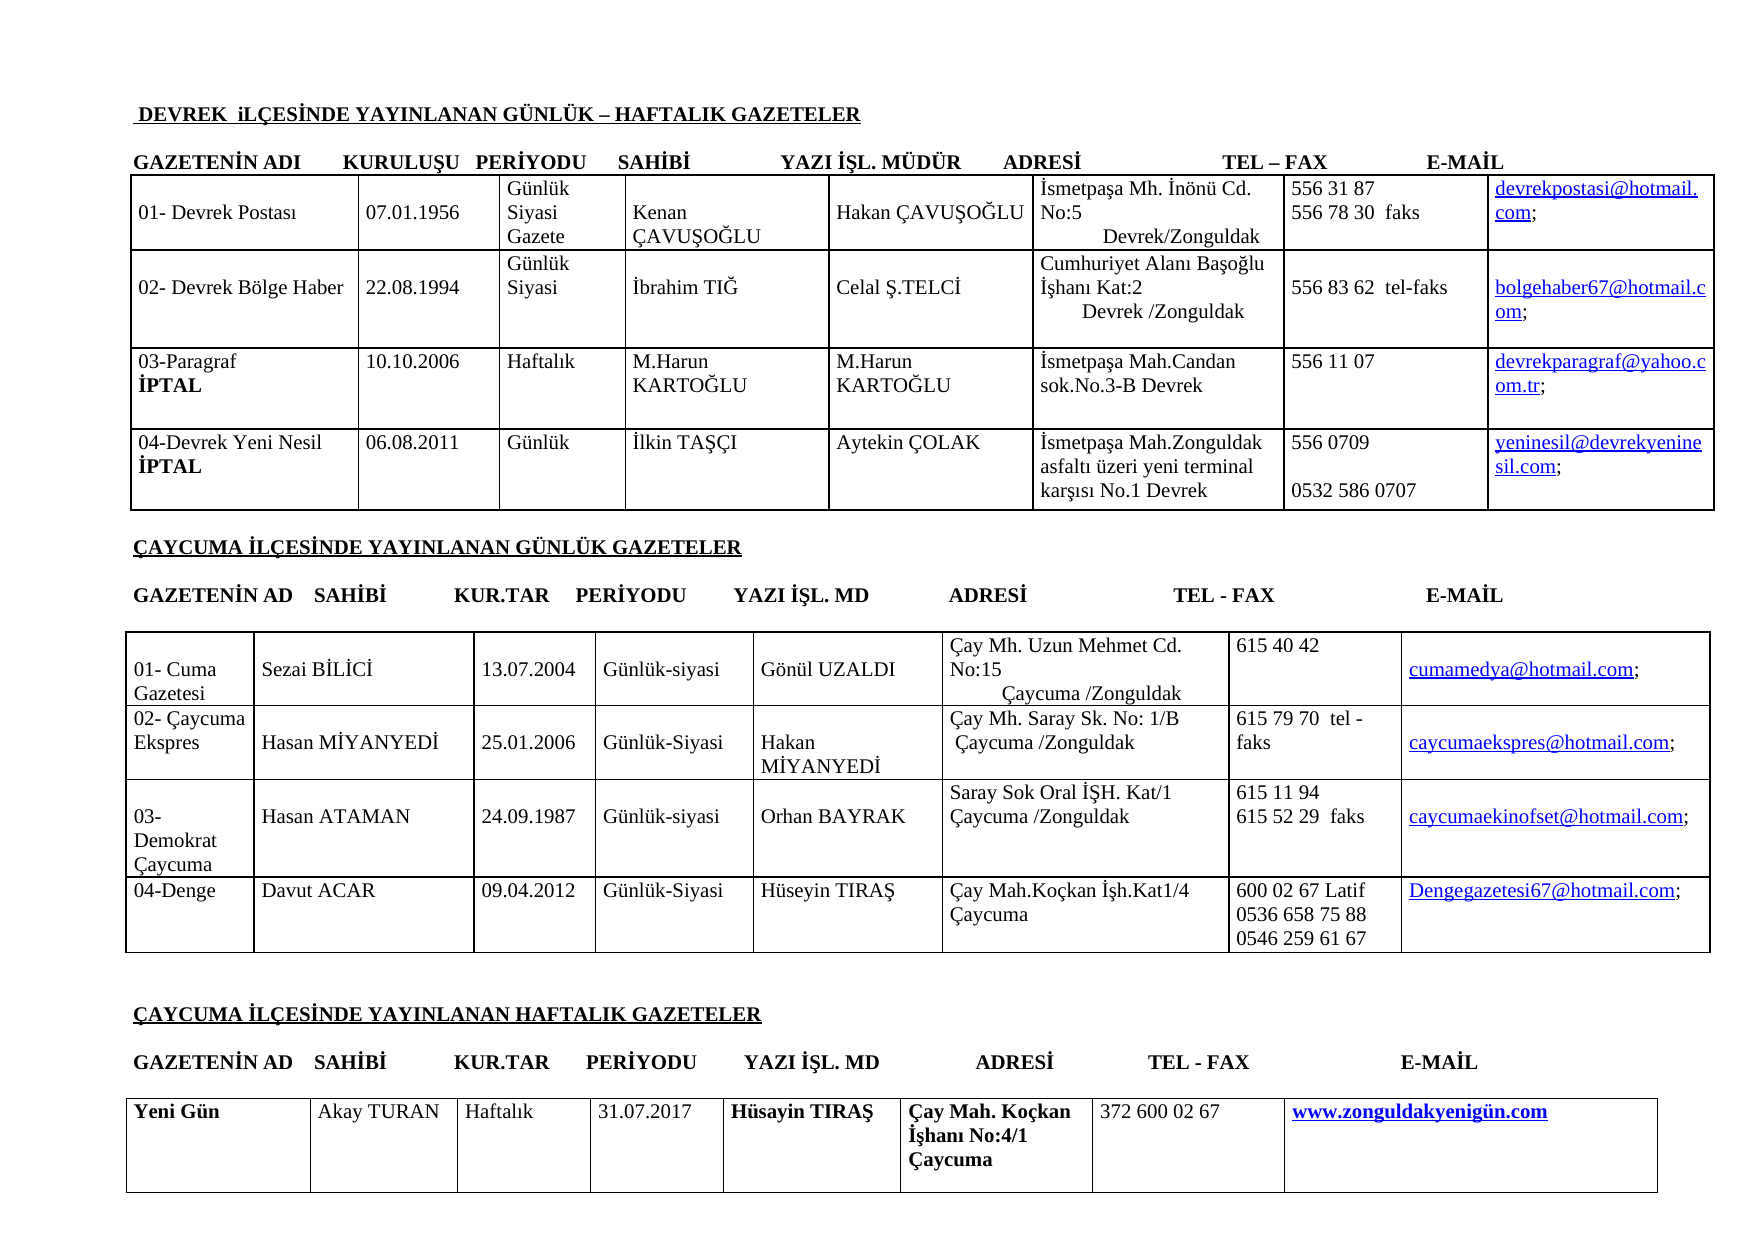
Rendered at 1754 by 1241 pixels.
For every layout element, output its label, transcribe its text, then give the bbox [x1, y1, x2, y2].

table_cell Çay Mah.Koçkan İşh.Kat1/4 Çaycuma [943, 878, 1228, 952]
list DEVREK iLÇESİNDE YAYINLANAN GÜNLÜK – HAFTALIK GAZETELER [133, 102, 1679, 126]
table_cell M.Harun KARTOĞLU [830, 349, 1032, 428]
table_header 615 40 42 [1230, 633, 1401, 705]
table_header 07.01.1956 [359, 176, 499, 249]
table_cell Günlük [500, 430, 625, 509]
table_header Hakan ÇAVUŞOĞLU [830, 176, 1032, 249]
table_header Çay Mh. Uzun Mehmet Cd. No:15 Çaycuma /Zonguldak [943, 633, 1228, 705]
table_cell 25.01.2006 [475, 706, 595, 778]
table_cell 03-Paragraf İPTAL [132, 349, 358, 428]
table_cell yeninesil@devrekyeninesil.com; [1489, 430, 1713, 509]
table_header 01- Devrek Postası [132, 176, 358, 249]
table_cell 10.10.2006 [359, 349, 499, 428]
table_cell 556 11 07 [1285, 349, 1487, 428]
table_header Günlük Siyasi Gazete [500, 176, 625, 249]
table_header Gönül UZALDI [754, 633, 942, 705]
table_header Haftalık [458, 1099, 590, 1192]
table_header 556 31 87 556 78 30 faks [1285, 176, 1487, 249]
table_cell caycumaekinofset@hotmail.com; [1402, 780, 1709, 876]
table_header Sezai BİLİCİ [255, 633, 473, 705]
table_header devrekpostasi@hotmail.com; [1489, 176, 1713, 249]
table_header Hüsayin TIRAŞ [724, 1099, 900, 1192]
table_cell Celal Ş.TELCİ [830, 251, 1032, 347]
table_header www.zonguldakyenigün.com [1285, 1099, 1657, 1192]
table_header 372 600 02 67 [1093, 1099, 1284, 1192]
text ÇAYCUMA İLÇESİNDE YAYINLANAN GÜNLÜK GAZETELER [133, 535, 1679, 559]
table_cell Cumhuriyet Alanı Başoğlu İşhanı Kat:2 Devrek /Zonguldak [1034, 251, 1283, 347]
table_cell Hakan MİYANYEDİ [754, 706, 942, 778]
table_header Yeni Gün [127, 1099, 310, 1192]
table_cell 615 11 94 615 52 29 faks [1230, 780, 1401, 876]
table_cell Hüseyin TIRAŞ [754, 878, 942, 952]
table_cell 02- Devrek Bölge Haber [132, 251, 358, 347]
table_header Günlük-siyasi [596, 633, 753, 705]
table_header Akay TURAN [311, 1099, 457, 1192]
text GAZETENİN AD SAHİBİ KUR.TAR PERİYODU YAZI İŞL. MD ADRESİ TEL - FAX E-MAİL [133, 1049, 1679, 1074]
table_cell 02- Çaycuma Ekspres [127, 706, 253, 778]
table_cell devrekparagraf@yahoo.com.tr; [1489, 349, 1713, 428]
table_header 31.07.2017 [591, 1099, 723, 1192]
table_cell 06.08.2011 [359, 430, 499, 509]
table_cell İsmetpaşa Mah.Zonguldak asfaltı üzeri yeni terminal karşısı No.1 Devrek [1034, 430, 1283, 509]
table_cell 556 83 62 tel-faks [1285, 251, 1487, 347]
table_header İsmetpaşa Mh. İnönü Cd. No:5 Devrek/Zonguldak [1034, 176, 1283, 249]
table_cell Çay Mh. Saray Sk. No: 1/B Çaycuma /Zonguldak [943, 706, 1228, 778]
table_cell 615 79 70 tel - faks [1230, 706, 1401, 778]
table_cell İlkin TAŞÇI [626, 430, 828, 509]
table_cell bolgehaber67@hotmail.com; [1489, 251, 1713, 347]
table_cell Hasan MİYANYEDİ [255, 706, 473, 778]
table_cell 04-Devrek Yeni Nesil İPTAL [132, 430, 358, 509]
table_header Çay Mah. Koçkan İşhanı No:4/1 Çaycuma [901, 1099, 1092, 1192]
text GAZETENİN ADI KURULUŞU PERİYODU SAHİBİ YAZI İŞL. MÜDÜR ADRESİ TEL – FAX E-MAİL [133, 150, 1679, 174]
table_header Kenan ÇAVUŞOĞLU [626, 176, 828, 249]
table_cell Günlük Siyasi [500, 251, 625, 347]
text ÇAYCUMA İLÇESİNDE YAYINLANAN HAFTALIK GAZETELER [133, 1001, 1679, 1026]
table_cell Aytekin ÇOLAK [830, 430, 1032, 509]
table_cell M.Harun KARTOĞLU [626, 349, 828, 428]
table_cell 600 02 67 Latif 0536 658 75 88 0546 259 61 67 [1230, 878, 1401, 952]
table_cell caycumaekspres@hotmail.com; [1402, 706, 1709, 778]
table_cell Günlük-Siyasi [596, 706, 753, 778]
table_cell 22.08.1994 [359, 251, 499, 347]
table_cell Dengegazetesi67@hotmail.com; [1402, 878, 1709, 952]
table_cell 09.04.2012 [475, 878, 595, 952]
table_cell Saray Sok Oral İŞH. Kat/1 Çaycuma /Zonguldak [943, 780, 1228, 876]
table_cell Orhan BAYRAK [754, 780, 942, 876]
table_header 01- Cuma Gazetesi [127, 633, 253, 705]
table_cell 556 0709 0532 586 0707 [1285, 430, 1487, 509]
table_cell 04-Denge [127, 878, 253, 952]
table_cell Haftalık [500, 349, 625, 428]
table_cell Günlük-Siyasi [596, 878, 753, 952]
text GAZETENİN AD SAHİBİ KUR.TAR PERİYODU YAZI İŞL. MD ADRESİ TEL - FAX E-MAİL [133, 583, 1679, 607]
table_cell İbrahim TIĞ [626, 251, 828, 347]
table_cell İsmetpaşa Mah.Candan sok.No.3-B Devrek [1034, 349, 1283, 428]
table_cell Hasan ATAMAN [255, 780, 473, 876]
table_header cumamedya@hotmail.com; [1402, 633, 1709, 705]
table_cell 03- Demokrat Çaycuma [127, 780, 253, 876]
table_cell Günlük-siyasi [596, 780, 753, 876]
table_cell 24.09.1987 [475, 780, 595, 876]
table_header 13.07.2004 [475, 633, 595, 705]
table_cell Davut ACAR [255, 878, 473, 952]
